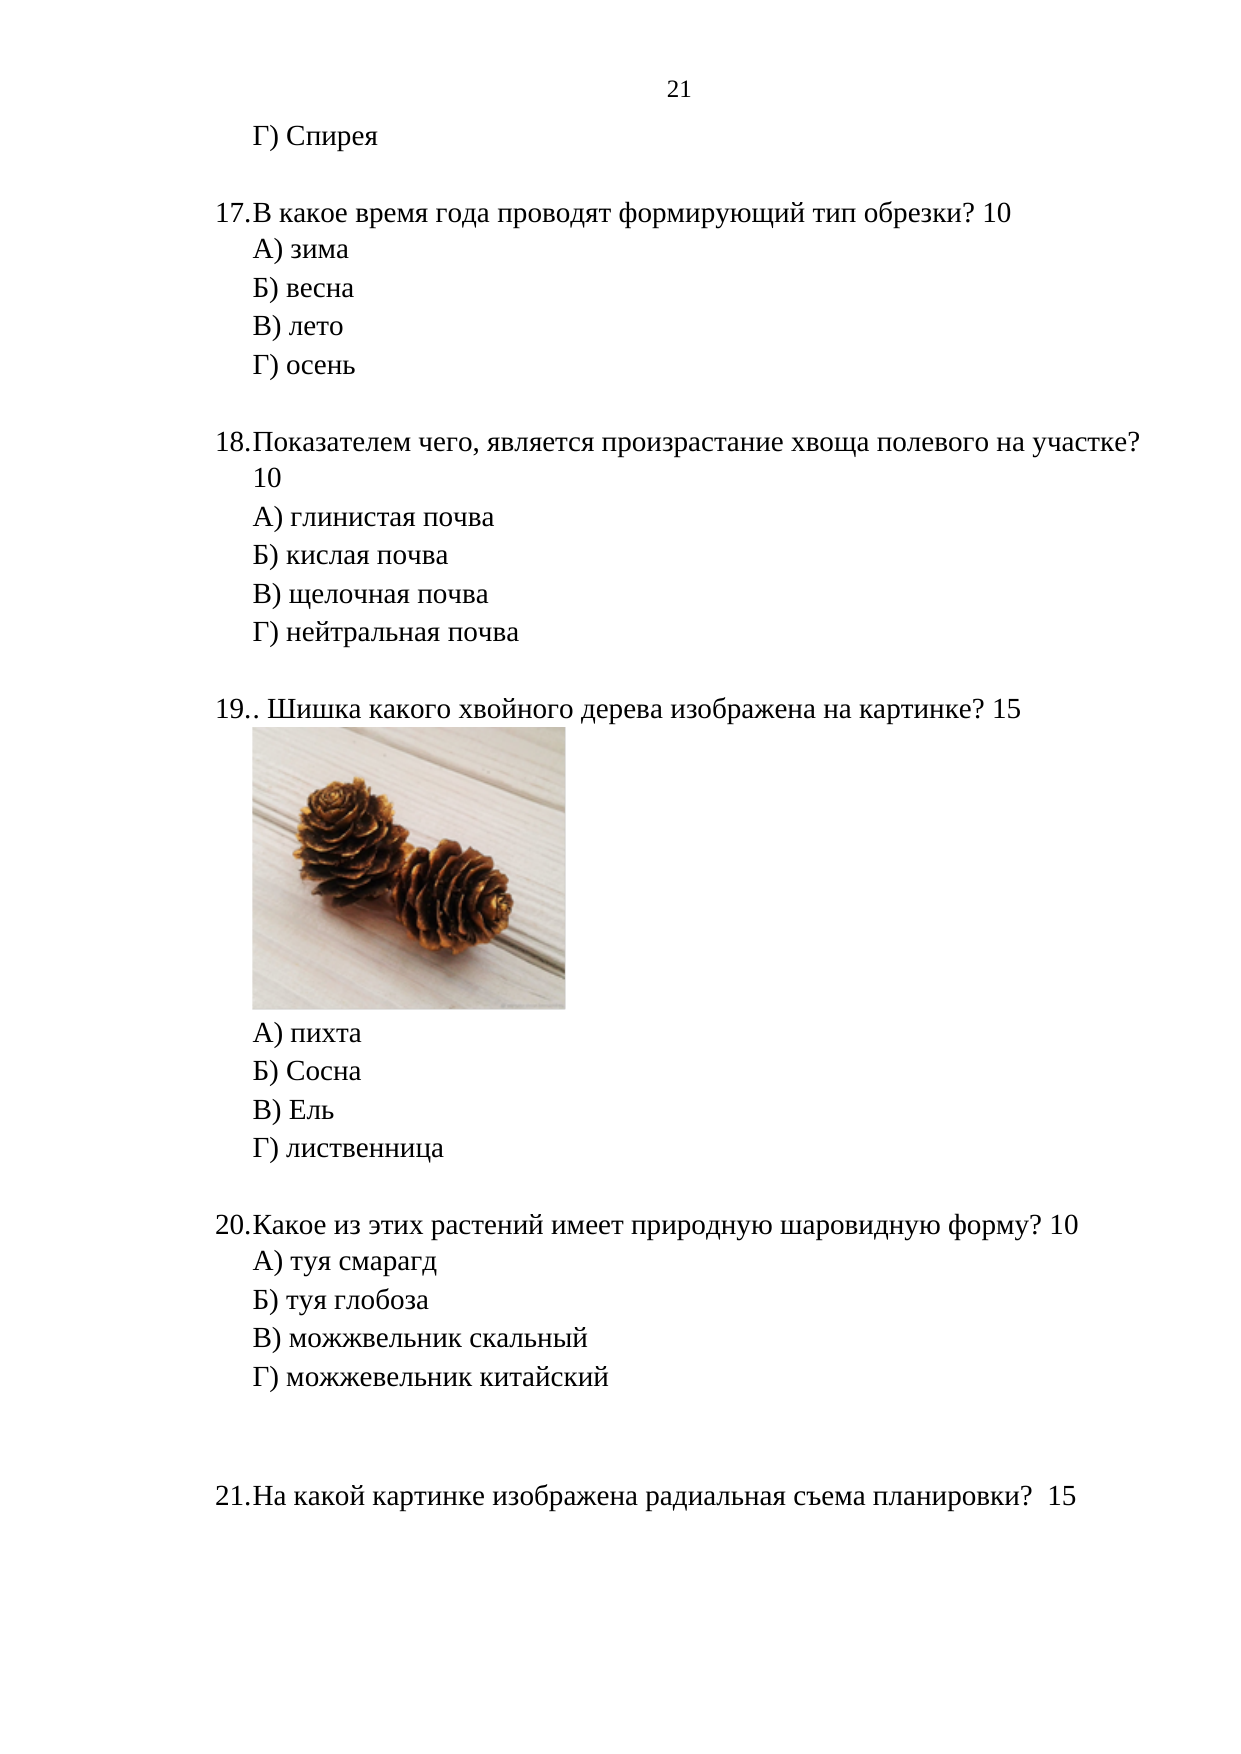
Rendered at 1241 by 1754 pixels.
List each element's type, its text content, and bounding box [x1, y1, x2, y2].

list А) туя смарагд [252, 1243, 1181, 1277]
list А) глинистая почва [252, 499, 1181, 532]
list Какое из этих растений имеет природную шаровидную форму? 10 [215, 1207, 1181, 1241]
list Б) туя глобоза [252, 1282, 1181, 1316]
list В) можжвельник скальный [252, 1321, 1181, 1354]
list А) зима [252, 231, 1181, 265]
list В какое время года проводят формирующий тип обрезки? 10 [215, 195, 1181, 229]
list Г) лиственница [252, 1130, 1181, 1164]
list Г) Спирея [252, 118, 1181, 152]
list Показателем чего, является произрастание хвоща полевого на участке? [215, 424, 1181, 458]
list Б) весна [252, 270, 1181, 303]
list Г) нейтральная почва [252, 614, 1181, 648]
list В) Ель [252, 1092, 1181, 1125]
list А) пихта [252, 1015, 1181, 1048]
list 10 [252, 460, 1181, 494]
list На какой картинке изображена радиальная съема планировки? 15 [215, 1478, 1181, 1511]
list В) лето [252, 308, 1181, 342]
list Г) можжевельник китайский [252, 1359, 1181, 1393]
list Б) кислая почва [252, 537, 1181, 571]
list . Шишка какого хвойного дерева изображена на картинке? 15 [215, 691, 1181, 725]
list В) щелочная почва [252, 576, 1181, 609]
list Г) осень [252, 347, 1181, 381]
list Б) Сосна [252, 1053, 1181, 1087]
picture [252, 727, 567, 1011]
